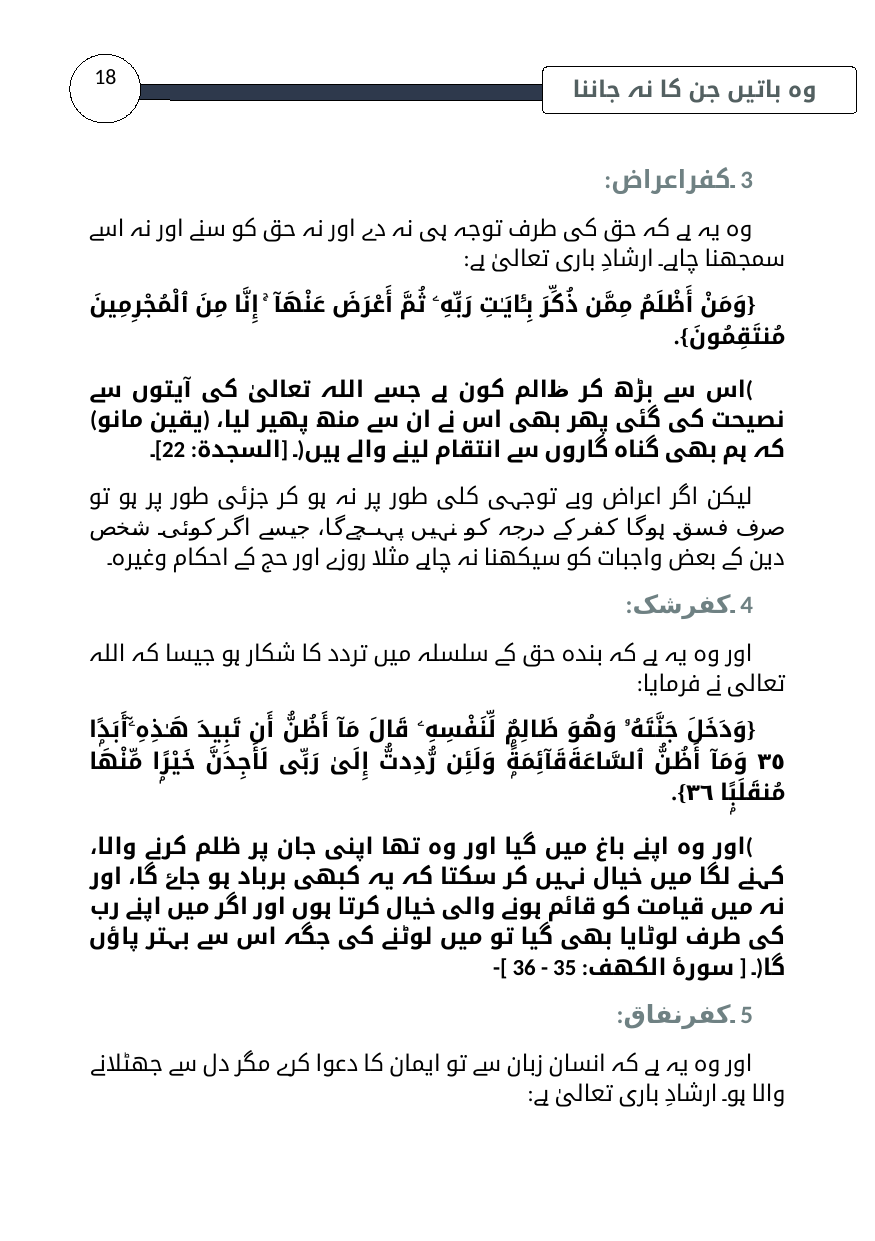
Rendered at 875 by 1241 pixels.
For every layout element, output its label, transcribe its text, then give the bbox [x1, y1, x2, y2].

text {وَدَخَلَ جَنَّتَهُۥ وَهُوَ ظَالِمٌۭ لِّنَفْسِهِۦ قَالَ مَآ أَظُنُّ أَن تَبِيدَ هَـٰذِهِۦٓأَبَدًۭا ٣٥ وَمَآ أَظُنُّ ٱلسَّاعَةَقَآئِمَةًۭ وَلَئِن رُّدِدتُّ إِلَىٰ رَبِّى لَأَجِدَنَّ خَيْرًۭا مِّنْهَا مُنقَلَبًۭا ٣٦}. [89, 716, 785, 806]
text )اور وہ اپنے باغ میں گیا اور وہ تھا اپنی جان پر ظلم کرنے والا، کہنے لگا میں خیال نہیں کر سکتا کہ یہ کبھی برباد ہو جاۓ گا، اور نہ میں قیامت کو قائم ہونے والی خیال کرتا ہوں اور اگر میں اپنے رب کی طرف لوٹایا بھی گیا تو میں لوٹنے کی جگہ اس سے بہتر پا‎ؤں گا(۔ [ سورۂ الكهف: 35 - 36 ]- [89, 832, 785, 981]
text )اس سے بڑھ کر ﻇالم کون ہے جسے اللہ تعالیٰ کی آیتوں سے نصیحت کی گئی پھر بھی اس نے ان سے منھ پھیر لیا، (یقین مانو) کہ ہم بھی گناه گاروں سے انتقام لینے والے ہیں(۔ [السجدة: 22]۔ [89, 375, 785, 463]
text {وَمَنْ أَظْلَمُ مِمَّن ذُكِّرَ بِـَٔايَـٰتِ رَبِّهِۦ ثُمَّ أَعْرَضَ عَنْهَآ ۚ إِنَّا مِنَ ٱلْمُجْرِمِينَ مُنتَقِمُونَ}. [89, 291, 785, 349]
subtitle 4 ۔کفرشک: [89, 590, 785, 620]
subtitle 3 ۔کفراعراض: [89, 164, 785, 195]
text اور وہ یہ ہے کہ بندہ حق کے سلسلہ میں تردد کا شکار ہو جیسا کہ اللہ تعالی نے فرمایا: [89, 639, 785, 697]
text اور وہ یہ ہے کہ انسان زبان سے تو ایمان کا دعوا کرے مگر دل سے جھٹلانے والا ہو۔ ارشادِ باری تعالیٰ ہے: [89, 1049, 785, 1107]
text وہ یہ ہے کہ حق کی طرف توجہ ہی نہ دے اور نہ حق کو سنے اور نہ اسے سمجھنا چاہے۔ ارشادِ باری تعالیٰ ہے: [89, 214, 785, 272]
subtitle 5 ۔کفرنفاق: [89, 999, 785, 1030]
text لیکن اگر اعراض وبے توجہى کلی طور پر نہ ہو کر جزئى طور پر ہو تو صرف فسق ہوگا کفر کے درجہ کو نہیں پہںچےگا، جیسے اگر کوئی شخص دین کے بعض واجبات کو سیکھنا نہ چاہے مثلا روزے اور حج کے احکام وغیرہ۔ [89, 482, 785, 571]
